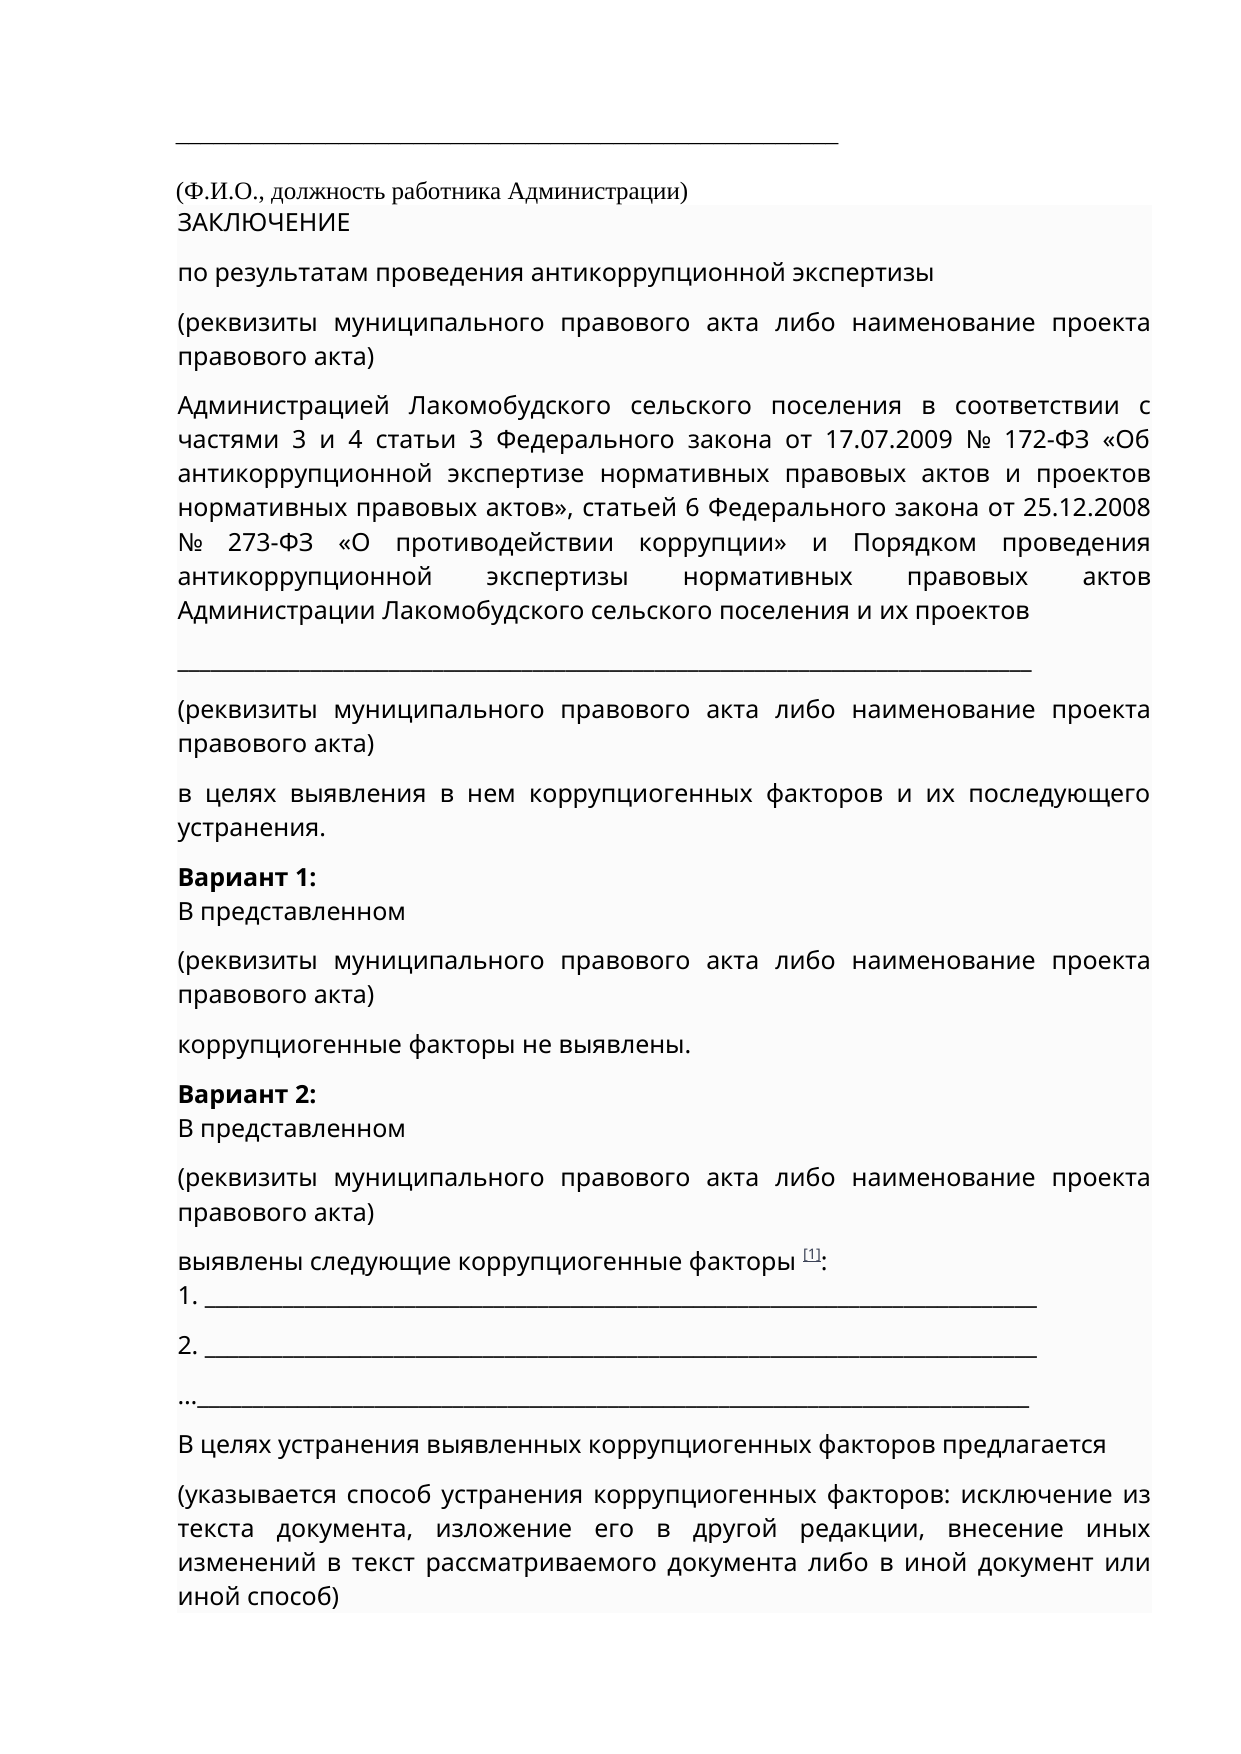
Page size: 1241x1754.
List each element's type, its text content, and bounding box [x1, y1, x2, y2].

text В целях устранения выявленных коррупциогенных факторов предлагается [177, 1427, 1152, 1461]
text Вариант 2: [177, 1076, 1152, 1110]
text (реквизиты муниципального правового акта либо наименование проекта правового акта) [177, 692, 1152, 760]
text (реквизиты муниципального правового акта либо наименование проекта правового акта) [177, 943, 1152, 1011]
text по результатам проведения антикоррупционной экспертизы [177, 254, 1152, 288]
text (реквизиты муниципального правового акта либо наименование проекта правового акта) [177, 1160, 1152, 1228]
text В представленном [177, 1110, 1152, 1144]
text Вариант 1: [177, 859, 1152, 893]
text выявлены следующие коррупциогенные факторы [1]: [177, 1244, 1152, 1278]
text 1. ___________________________________________________________________________ [177, 1278, 1152, 1312]
text _____________________________________________________________________________ [177, 642, 1152, 676]
text Администрацией Лакомобудского сельского поселения в соответствии с частями 3 и 4 статьи 3 Федерального закона от 17.07.2009 № 172-ФЗ «Об антикоррупционной экспертизе нормативных правовых актов и проектов нормативных правовых актов», статьей 6 Федерального закона от 25.12.2008 № 273-ФЗ «О противодействии коррупции» и Порядком проведения антикоррупционной экспертизы нормативных правовых актов Администрации Лакомобудского сельского поселения и их проектов [177, 388, 1152, 626]
text 2. ___________________________________________________________________________ [177, 1328, 1152, 1362]
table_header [176, 118, 1240, 205]
text …___________________________________________________________________________ [177, 1377, 1152, 1411]
text (указывается способ устранения коррупциогенных факторов: исключение из текста документа, изложение его в другой редакции, внесение иных изменений в текст рассматриваемого документа либо в иной документ или иной способ) [177, 1477, 1152, 1613]
text (реквизиты муниципального правового акта либо наименование проекта правового акта) [177, 304, 1152, 372]
text ЗАКЛЮЧЕНИЕ [177, 205, 1152, 239]
text коррупциогенные факторы не выявлены. [177, 1027, 1152, 1061]
text В представленном [177, 893, 1152, 927]
text в целях выявления в нем коррупциогенных факторов и их последующего устранения. [177, 775, 1152, 843]
